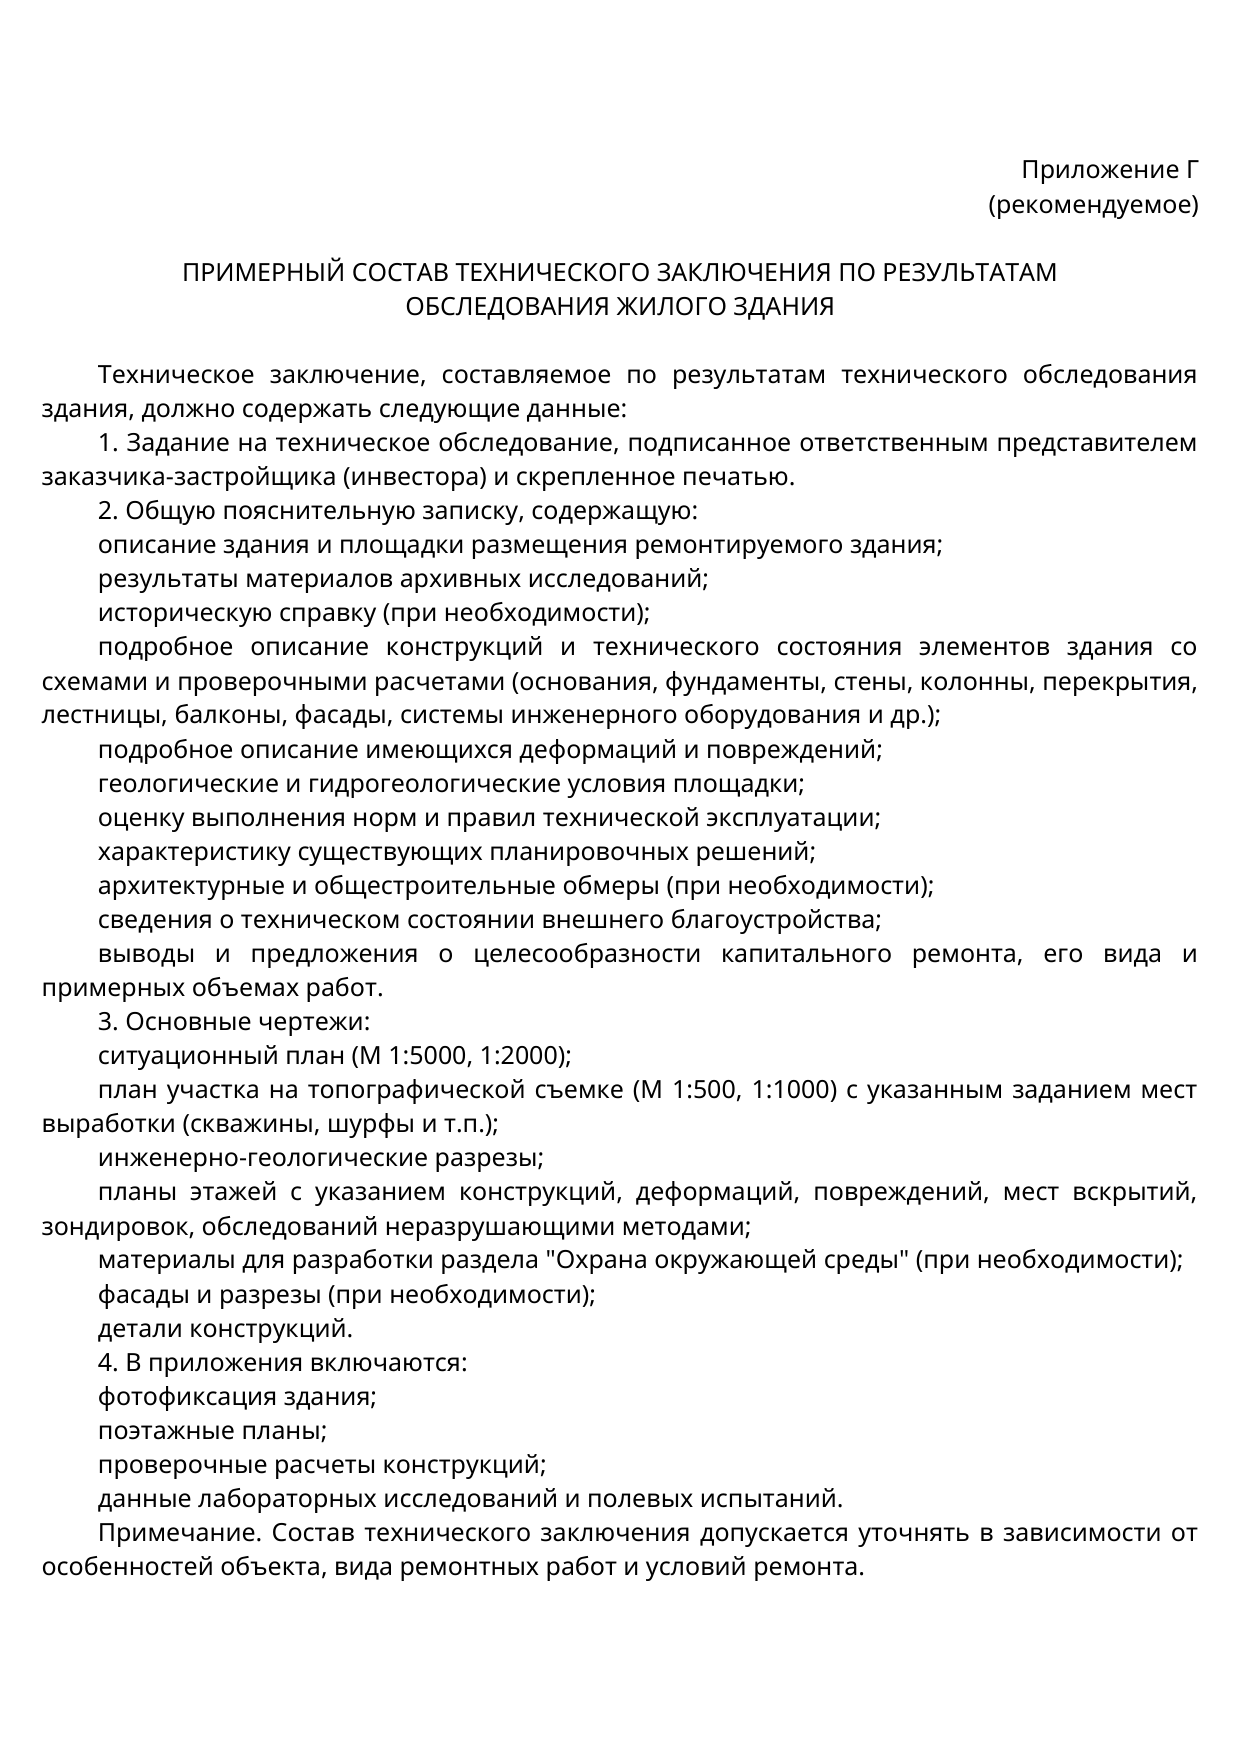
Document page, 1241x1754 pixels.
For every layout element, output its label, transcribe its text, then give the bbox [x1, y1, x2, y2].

text 4. В приложения включаются: [41, 1344, 1199, 1378]
text Примечание. Состав технического заключения допускается уточнять в зависимости от особенностей объекта, вида ремонтных работ и условий ремонта. [41, 1515, 1199, 1583]
text детали конструкций. [41, 1310, 1199, 1344]
text геологические и гидрогеологические условия площадки; [41, 765, 1199, 799]
text материалы для разработки раздела "Охрана окружающей среды" (при необходимости); [41, 1242, 1199, 1276]
text подробное описание конструкций и технического состояния элементов здания со схемами и проверочными расчетами (основания, фундаменты, стены, колонны, перекрытия, лестницы, балконы, фасады, системы инженерного оборудования и др.); [41, 629, 1199, 731]
text архитектурные и общестроительные обмеры (при необходимости); [41, 867, 1199, 902]
text ОБСЛЕДОВАНИЯ ЖИЛОГО ЗДАНИЯ [41, 288, 1199, 322]
text поэтажные планы; [41, 1412, 1199, 1447]
text планы этажей с указанием конструкций, деформаций, повреждений, мест вскрытий, зондировок, обследований неразрушающими методами; [41, 1174, 1199, 1242]
text ПРИМЕРНЫЙ СОСТАВ ТЕХНИЧЕСКОГО ЗАКЛЮЧЕНИЯ ПО РЕЗУЛЬТАТАМ [41, 254, 1199, 288]
text описание здания и площадки размещения ремонтируемого здания; [41, 527, 1199, 561]
text сведения о техническом состоянии внешнего благоустройства; [41, 902, 1199, 936]
text 1. Задание на техническое обследование, подписанное ответственным представителем заказчика-застройщика (инвестора) и скрепленное печатью. [41, 425, 1199, 493]
text 2. Общую пояснительную записку, содержащую: [41, 493, 1199, 527]
text инженерно-геологические разрезы; [41, 1140, 1199, 1174]
text данные лабораторных исследований и полевых испытаний. [41, 1481, 1199, 1515]
text фасады и разрезы (при необходимости); [41, 1276, 1199, 1310]
text оценку выполнения норм и правил технической эксплуатации; [41, 799, 1199, 833]
text план участка на топографической съемке (М 1:500, 1:1000) с указанным заданием мест выработки (скважины, шурфы и т.п.); [41, 1072, 1199, 1140]
text фотофиксация здания; [41, 1378, 1199, 1412]
text характеристику существующих планировочных решений; [41, 833, 1199, 867]
text результаты материалов архивных исследований; [41, 561, 1199, 595]
text 3. Основные чертежи: [41, 1004, 1199, 1038]
text историческую справку (при необходимости); [41, 595, 1199, 629]
text ситуационный план (М 1:5000, 1:2000); [41, 1038, 1199, 1072]
text проверочные расчеты конструкций; [41, 1447, 1199, 1481]
text Техническое заключение, составляемое по результатам технического обследования здания, должно содержать следующие данные: [41, 357, 1199, 425]
text Приложение Г [41, 152, 1199, 186]
text (рекомендуемое) [41, 186, 1199, 220]
text выводы и предложения о целесообразности капитального ремонта, его вида и примерных объемах работ. [41, 936, 1199, 1004]
text подробное описание имеющихся деформаций и повреждений; [41, 731, 1199, 765]
